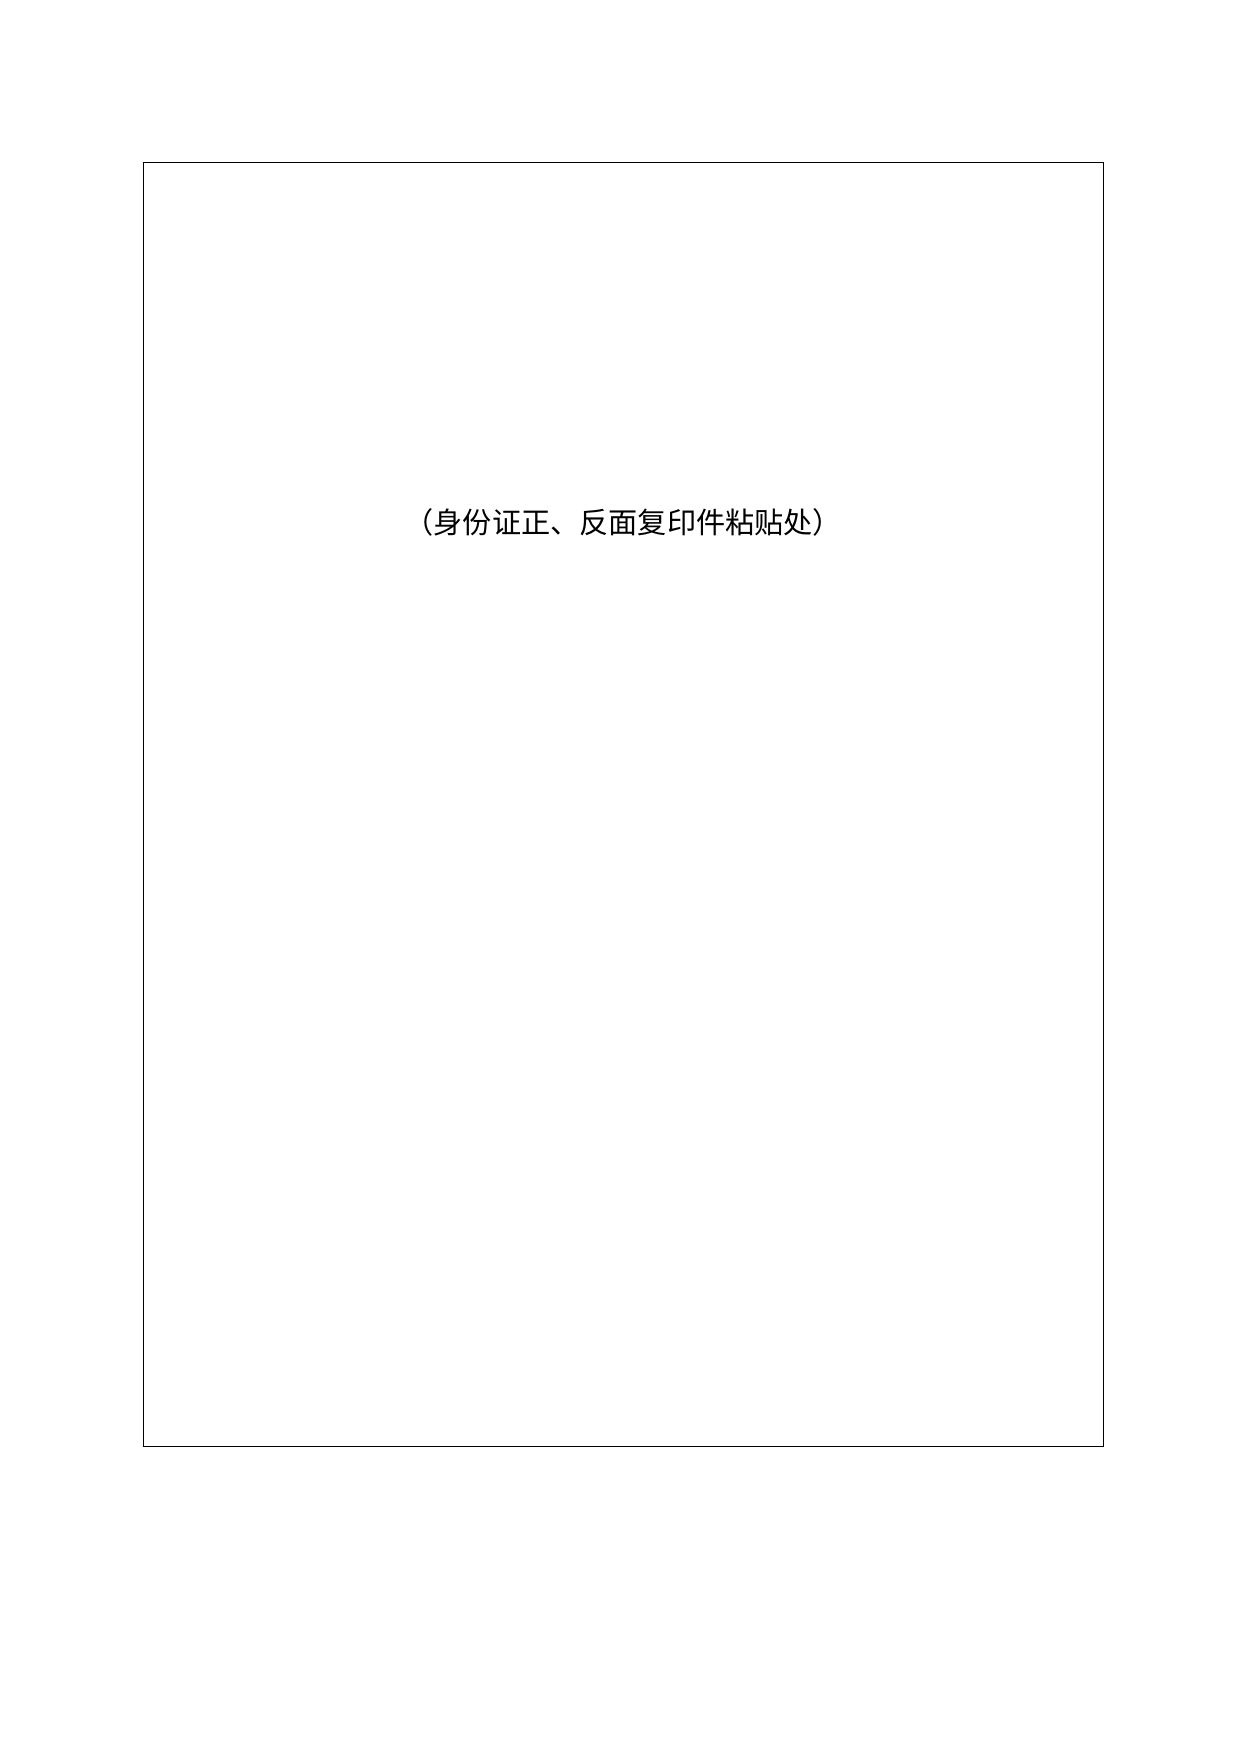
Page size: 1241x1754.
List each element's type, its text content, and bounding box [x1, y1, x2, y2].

table_cell （身份证正、反面复印件粘贴处） [144, 163, 1103, 1446]
